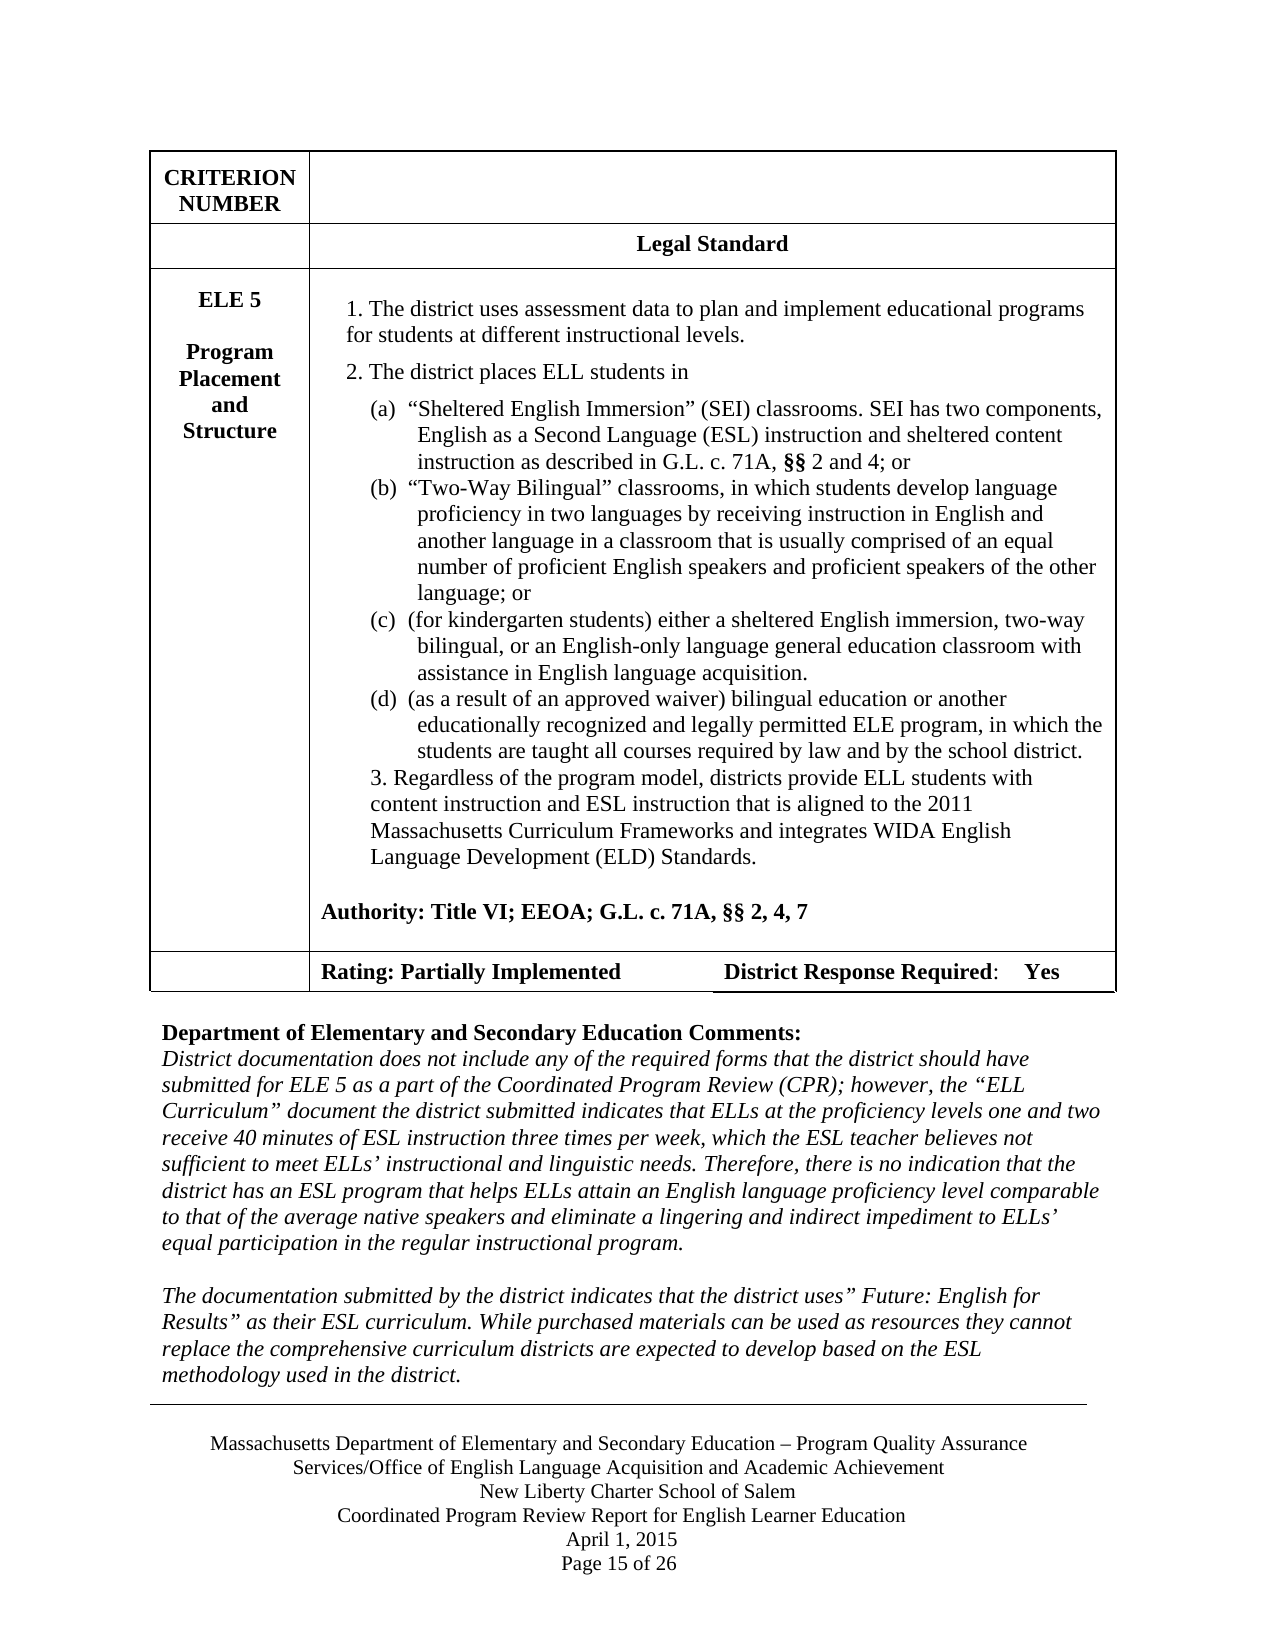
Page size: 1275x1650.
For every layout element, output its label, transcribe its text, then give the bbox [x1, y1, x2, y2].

table_header [310, 152, 1115, 223]
table_cell Rating: Partially Implemented [310, 952, 712, 991]
table_cell District documentation does not include any of the required forms that the district should have submitted for ELE 5 as a part of the Coordinated Program Review (CPR); however, the “ELL Curriculum” document the district submitted indicates that ELLs at the proficiency levels one and two receive 40 minutes of ESL instruction three times per week, which the ESL teacher believes not sufficient to meet ELLs’ instructional and linguistic needs. Therefore, there is no indication that the district has an ESL program that helps ELLs attain an English language proficiency level comparable to that of the average native speakers and eliminate a lingering and indirect impediment to ELLs’ equal participation in the regular instructional program. The documentation submitted by the district indicates that the district uses” Future: English for Results” as their ESL curriculum. While purchased materials can be used as resources they cannot replace the comprehensive curriculum districts are expected to develop based on the ESL methodology used in the district. [150, 1045, 1116, 1387]
table_cell District Response Required: [713, 952, 1012, 991]
table_cell [151, 952, 309, 991]
table_cell Yes [1013, 952, 1115, 991]
table_cell Department of Elementary and Secondary Education Comments: [150, 991, 1116, 1045]
table_cell Legal Standard [310, 224, 1115, 268]
table_cell ELE 5 Program Placement and Structure [151, 269, 309, 951]
table_cell [151, 224, 309, 268]
table_header CRITERION NUMBER [151, 152, 309, 223]
table_cell 1. The district uses assessment data to plan and implement educational programs for students at different instructional levels. 2. The district places ELL students in “Sheltered English Immersion” (SEI) classrooms. SEI has two components, English as a Second Language (ESL) instruction and sheltered content instruction as described in G.L. c. 71A, §§ 2 and 4; or “Two-Way Bilingual” classrooms, in which students develop language proficiency in two languages by receiving instruction in English and another language in a classroom that is usually comprised of an equal number of proficient English speakers and proficient speakers of the other language; or (for kindergarten students) either a sheltered English immersion, two-way bilingual, or an English-only language general education classroom with assistance in English language acquisition. (as a result of an approved waiver) bilingual education or another educationally recognized and legally permitted ELE program, in which the students are taught all courses required by law and by the school district. 3. Regardless of the program model, districts provide ELL students with content instruction and ESL instruction that is aligned to the 2011 Massachusetts Curriculum Frameworks and integrates WIDA English Language Development (ELD) Standards. Authority: Title VI; EEOA; G.L. c. 71A, §§ 2, 4, 7 [310, 269, 1115, 951]
